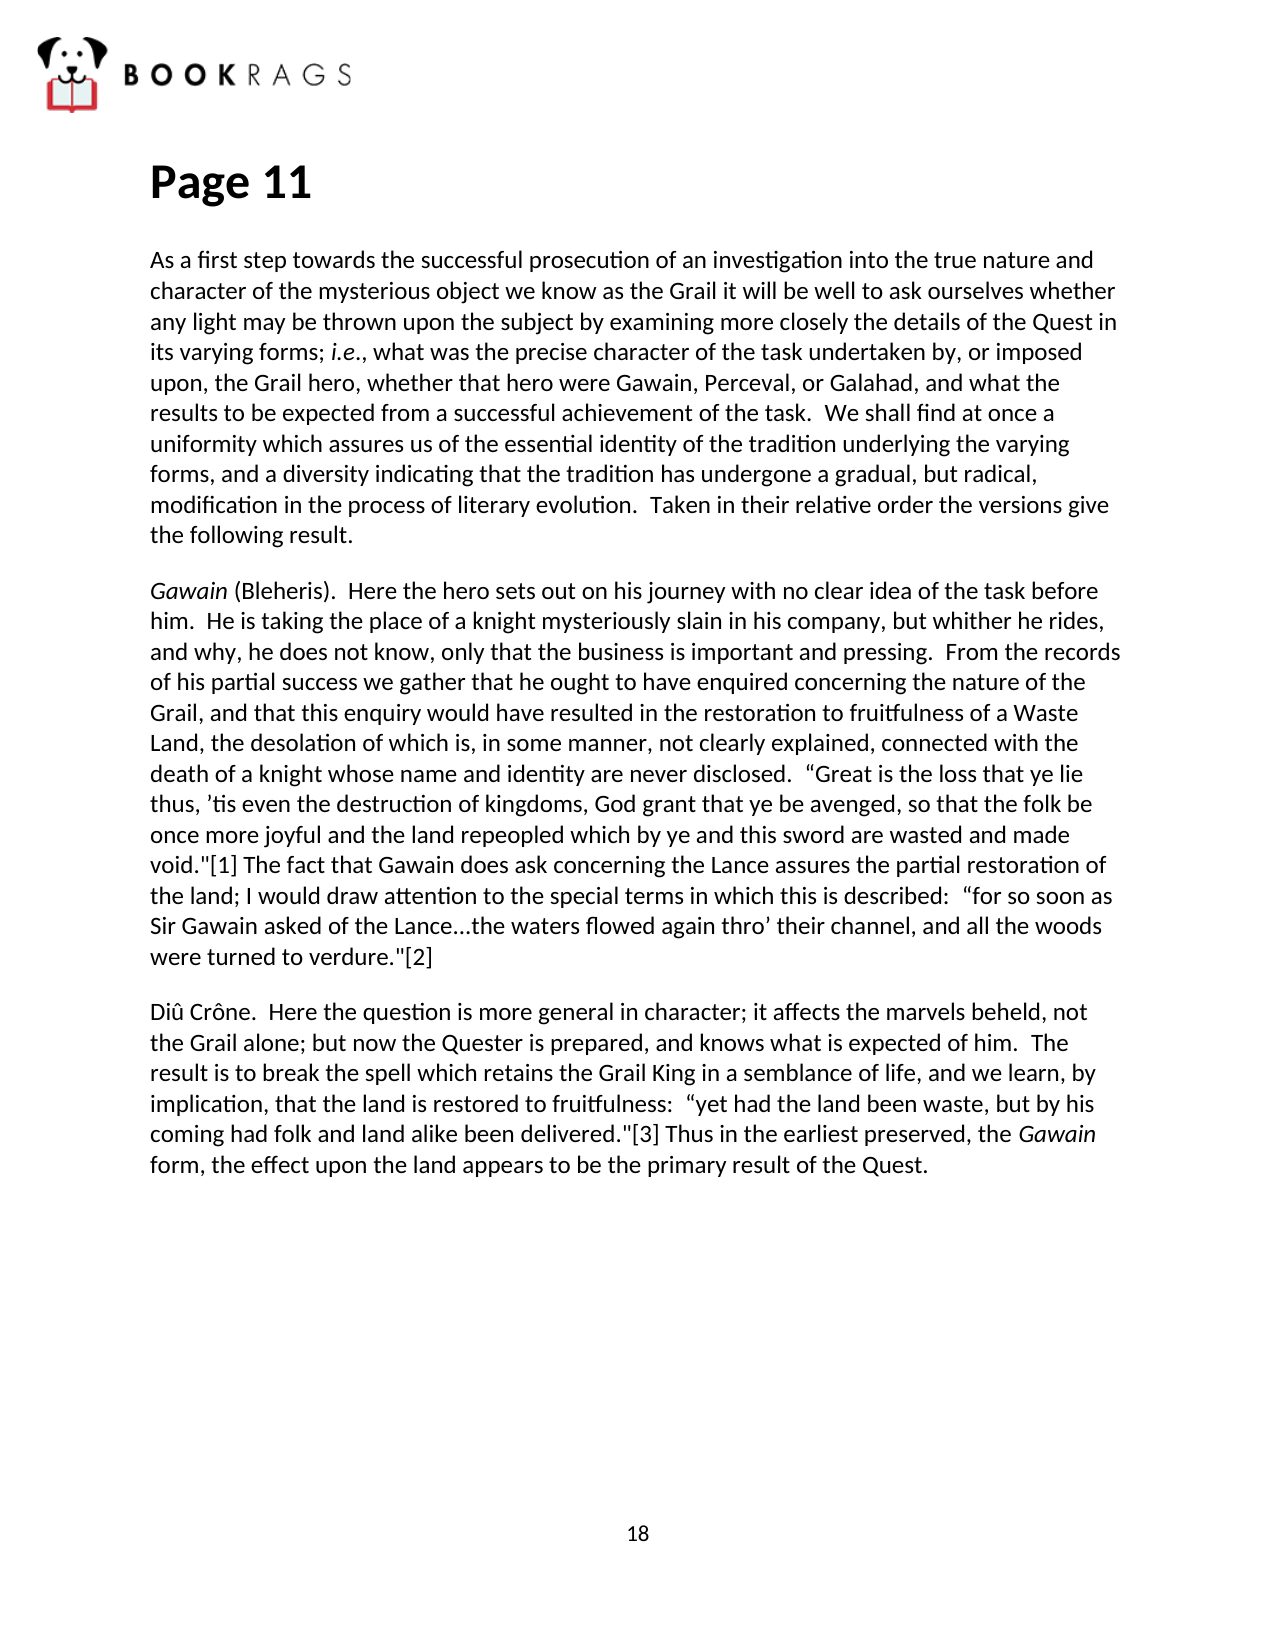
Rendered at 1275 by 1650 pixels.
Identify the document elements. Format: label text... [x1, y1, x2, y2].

text Page 11 [150, 150, 1125, 211]
text Diû Crône. Here the question is more general in character; it affects the marvels beheld, not the Grail alone; but now the Quester is prepared, and knows what is expected of him. The result is to break the spell which retains the Grail King in a semblance of life, and we learn, by implication, that the land is restored to fruitfulness: “yet had the land been waste, but by his coming had folk and land alike been delivered."[3] Thus in the earliest preserved, the Gawain form, the effect upon the land appears to be the primary result of the Quest. [150, 997, 1125, 1180]
text As a first step towards the successful prosecution of an investigation into the true nature and character of the mysterious object we know as the Grail it will be well to ask ourselves whether any light may be thrown upon the subject by examining more closely the details of the Quest in its varying forms; i.e., what was the precise character of the task undertaken by, or imposed upon, the Grail hero, whether that hero were Gawain, Perceval, or Galahad, and what the results to be expected from a successful achievement of the task. We shall find at once a uniformity which assures us of the essential identity of the tradition underlying the varying forms, and a diversity indicating that the tradition has undergone a gradual, but radical, modification in the process of literary evolution. Taken in their relative order the versions give the following result. [150, 244, 1125, 550]
picture [37, 37, 351, 113]
text Gawain (Bleheris). Here the hero sets out on his journey with no clear idea of the task before him. He is taking the place of a knight mysteriously slain in his company, but whither he rides, and why, he does not know, only that the business is important and pressing. From the records of his partial success we gather that he ought to have enquired concerning the nature of the Grail, and that this enquiry would have resulted in the restoration to fruitfulness of a Waste Land, the desolation of which is, in some manner, not clearly explained, connected with the death of a knight whose name and identity are never disclosed. “Great is the loss that ye lie thus, ’tis even the destruction of kingdoms, God grant that ye be avenged, so that the folk be once more joyful and the land repeopled which by ye and this sword are wasted and made void."[1] The fact that Gawain does ask concerning the Lance assures the partial restoration of the land; I would draw attention to the special terms in which this is described: “for so soon as Sir Gawain asked of the Lance...the waters flowed again thro’ their channel, and all the woods were turned to verdure."[2] [150, 575, 1125, 972]
